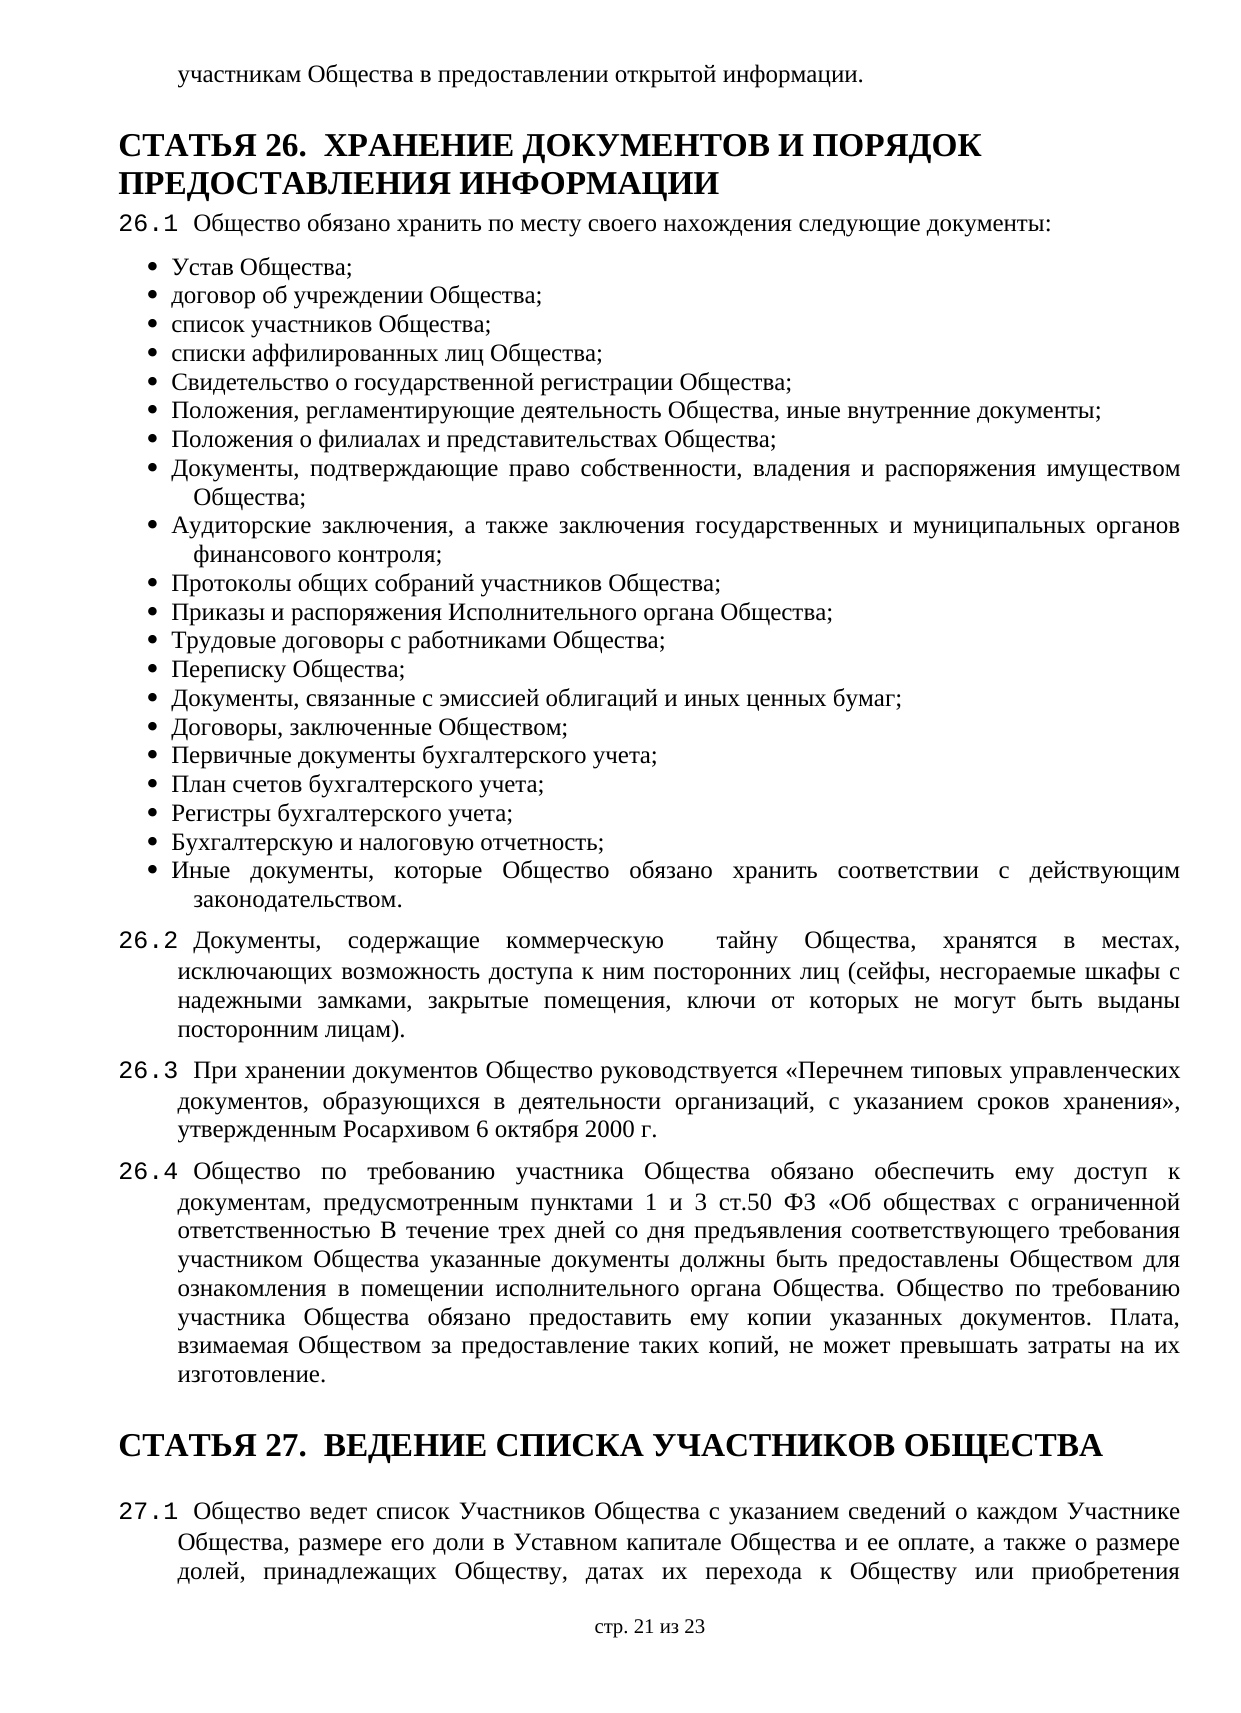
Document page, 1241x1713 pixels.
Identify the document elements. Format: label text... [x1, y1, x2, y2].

list списки аффилированных лиц Общества; [148, 338, 1181, 367]
list Приказы и распоряжения Исполнительного органа Общества; [148, 597, 1181, 625]
subtitle ВЕДЕНИЕ СПИСКА УЧАСТНИКОВ ОБЩЕСТВА [118, 1425, 1181, 1464]
list Общество по требованию участника Общества обязано обеспечить ему доступ к документам, предусмотренным пунктами 1 и 3 ст.50 ФЗ «Об обществах с ограниченной ответственностью В течение трех дней со дня предъявления соответствующего требования участником Общества указанные документы должны быть предоставлены Обществом для ознакомления в помещении исполнительного органа Общества. Общество по требованию участника Общества обязано предоставить ему копии указанных документов. Плата, взимаемая Обществом за предоставление таких копий, не может превышать затраты на их изготовление. [118, 1156, 1181, 1388]
list Документы, содержащие коммерческую тайну Общества, хранятся в местах, исключающих возможность доступа к ним посторонних лиц (сейфы, нecгоpaемыe шкафы с надежными замками, закрытые помещения, ключи от котоpыx не могут быть выданы посторонним лицам). [118, 925, 1181, 1042]
list Положения о филиалах и представительствах Общества; [148, 424, 1181, 453]
list Аудиторские заключения, а также заключения государственных и муниципальных органов финансового контроля; [148, 510, 1181, 568]
list Трудовые договоры с работниками Общества; [148, 625, 1181, 654]
list Договоры, заключенные Обществом; [148, 712, 1181, 740]
list список участников Общества; [148, 309, 1181, 338]
list Устав Общества; [148, 252, 1181, 280]
list При хранении документов Общество руководствуется «Перечнем типовых управленческих документов, образующихся в деятельности организаций, с указанием сроков хранения», утвержденным Росархивом 6 октября 2000 г. [118, 1055, 1181, 1143]
list План счетов бухгалтерского учета; [148, 769, 1181, 798]
list Свидетельство о государственной регистрации Общества; [148, 367, 1181, 395]
list Документы, связанные с эмиссией облигаций и иных ценных бумаг; [148, 683, 1181, 712]
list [118, 1496, 1181, 1584]
list Первичные документы бухгалтерского учета; [148, 740, 1181, 769]
list Регистры бухгалтерского учета; [148, 798, 1181, 827]
list договор об учреждении Общества; [148, 280, 1181, 309]
subtitle Хранение документов и порядок предоставления информации [118, 125, 1181, 202]
list Иные документы, которые Общество обязано хранить соответствии с действующим законодательством. [148, 855, 1181, 913]
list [118, 59, 1181, 88]
list Бухгалтерскую и налоговую отчетность; [148, 827, 1181, 855]
list Переписку Общества; [148, 654, 1181, 683]
list Протоколы общих собраний участников Общества; [148, 568, 1181, 597]
list Общество обязано хранить по месту своего нахождения следующие документы: [118, 208, 1181, 239]
list Положения, регламентирующие деятельность Общества, иные внутренние документы; [148, 395, 1181, 424]
list Документы, подтверждающие право собственности, владения и распоряжения имуществом Общества; [148, 453, 1181, 510]
